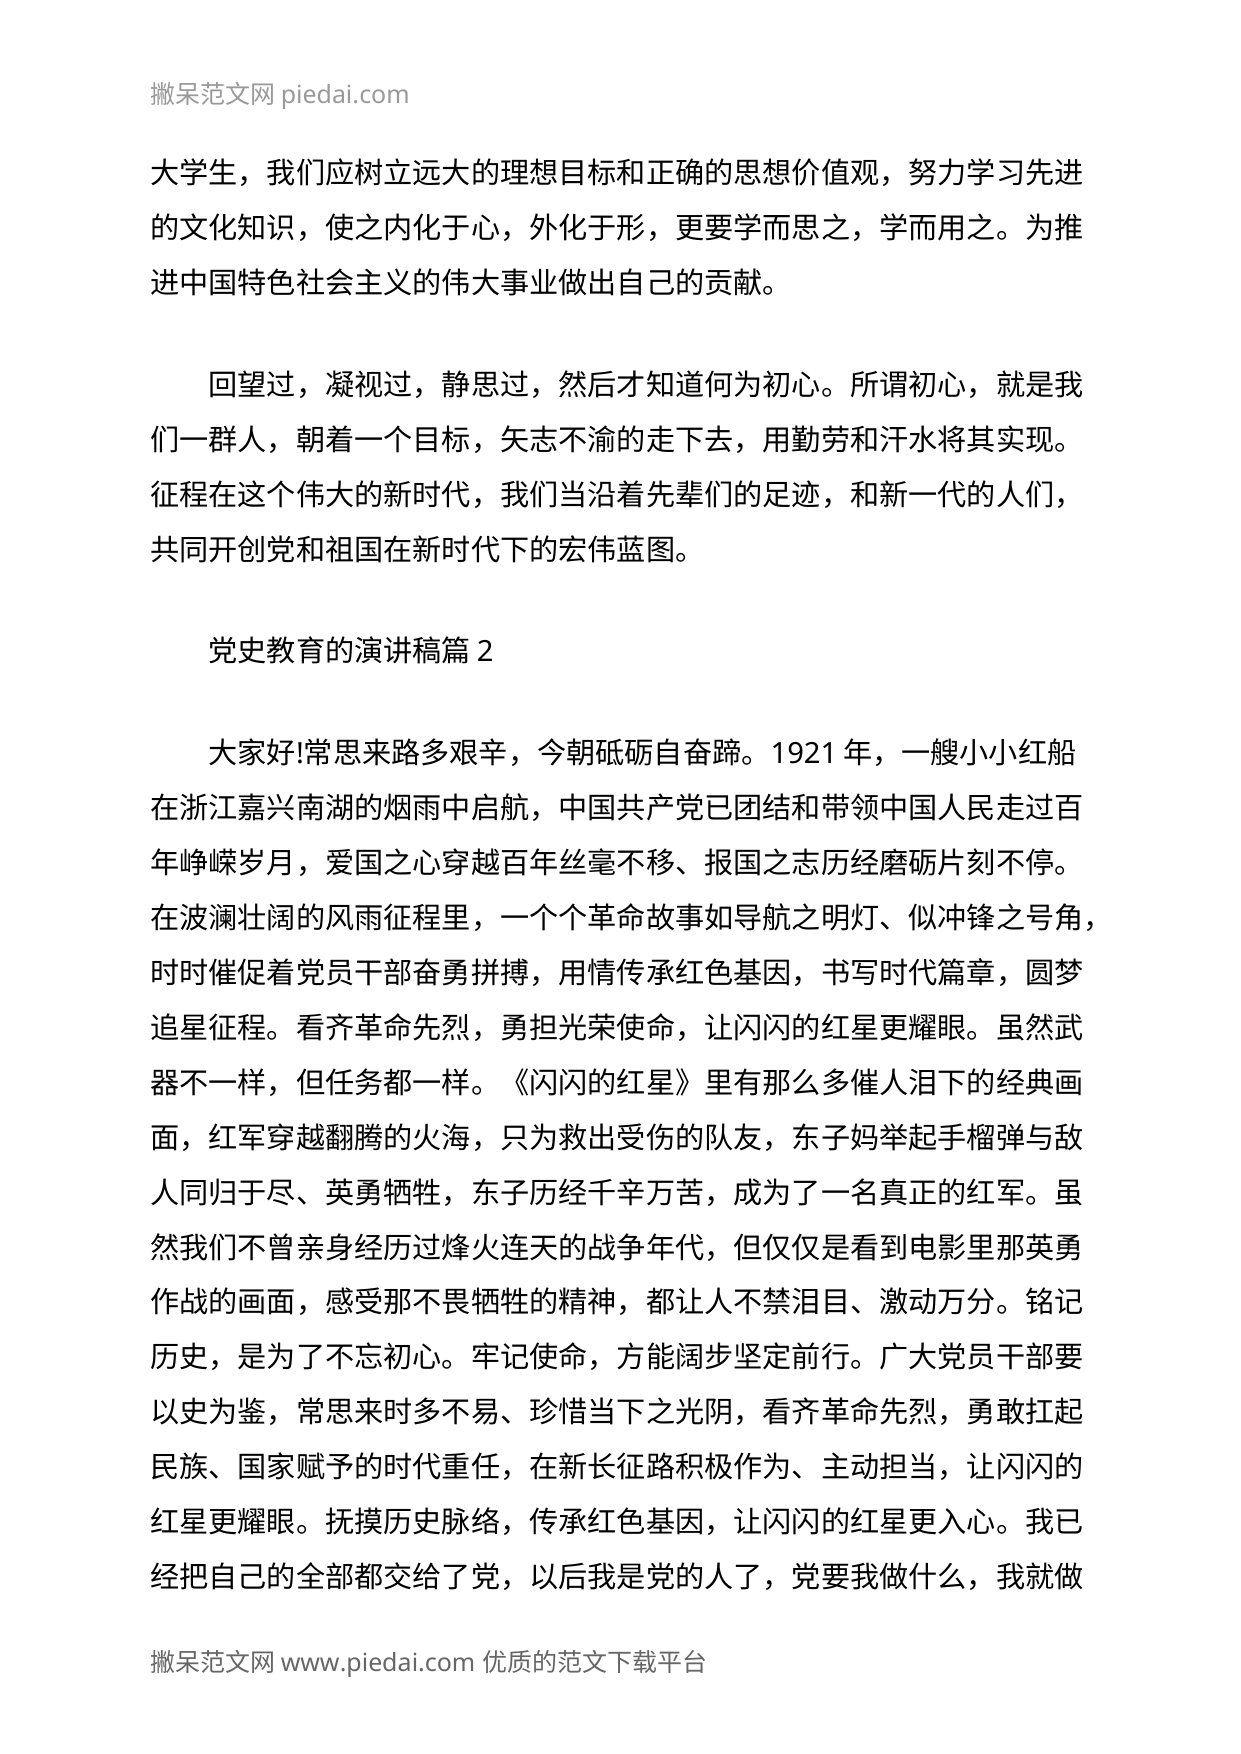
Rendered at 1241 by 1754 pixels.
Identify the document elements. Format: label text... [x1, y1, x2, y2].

text 党史教育的演讲稿篇2 [150, 628, 1090, 670]
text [150, 730, 1090, 1596]
text 回望过，凝视过，静思过，然后才知道何为初心。所谓初心，就是我们一群人，朝着一个目标，矢志不渝的走下去，用勤劳和汗水将其实现。征程在这个伟大的新时代，我们当沿着先辈们的足迹，和新一代的人们，共同开创党和祖国在新时代下的宏伟蓝图。 [150, 362, 1090, 568]
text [150, 150, 1090, 302]
